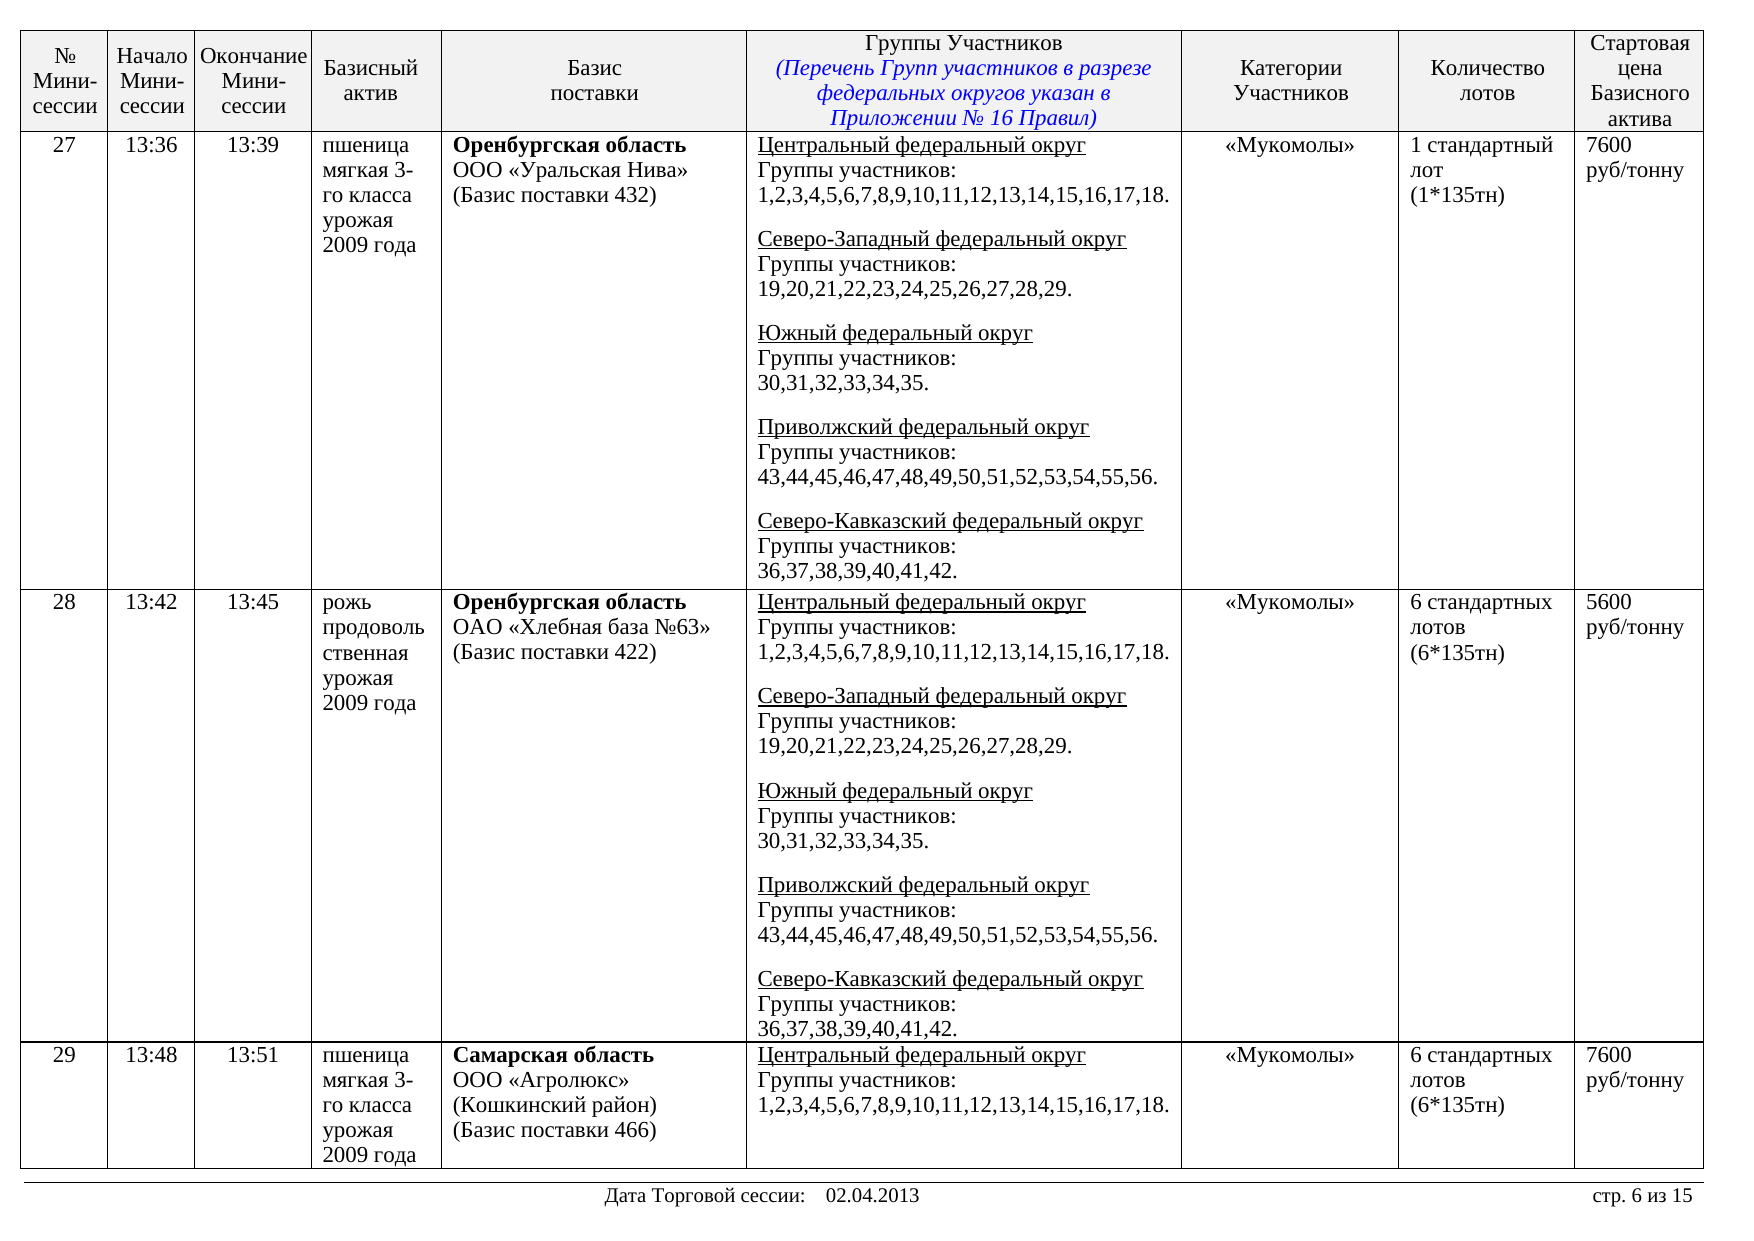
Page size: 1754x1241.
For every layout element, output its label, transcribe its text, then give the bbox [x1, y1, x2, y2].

table_header Количество лотов [1399, 31, 1574, 131]
table_cell рожь продовольственная урожая 2009 года [312, 590, 441, 1041]
table_cell 7600 руб/тонну [1575, 1043, 1703, 1168]
table_header № Мини-сессии [21, 31, 107, 131]
table_cell 5600 руб/тонну [1575, 590, 1703, 1041]
table_cell 28 [21, 590, 107, 1041]
table_cell 13:42 [108, 590, 194, 1041]
table_cell 7600 руб/тонну [1575, 132, 1703, 589]
table_header Категории Участников [1182, 31, 1398, 131]
table_cell 13:36 [108, 132, 194, 589]
table_cell 27 [21, 132, 107, 589]
table_cell пшеница мягкая 3-го класса урожая 2009 года [312, 1043, 441, 1168]
table_header Группы Участников (Перечень Групп участников в разрезе федеральных округов указан в Приложении № 16 Правил) [747, 31, 1181, 131]
table_cell 29 [21, 1043, 107, 1168]
table_cell 13:45 [195, 590, 311, 1041]
table_cell 6 стандартных лотов (6*135тн) [1399, 1043, 1574, 1168]
table_cell 13:48 [108, 1043, 194, 1168]
table_cell пшеница мягкая 3-го класса урожая 2009 года [312, 132, 441, 589]
table_cell Самарская область ООО «Агролюкс» (Кошкинский район) (Базис поставки 466) [442, 1043, 746, 1168]
table_cell Оренбургская область ООО «Уральская Нива» (Базис поставки 432) [442, 132, 746, 589]
table_header Окончание Мини-сессии [195, 31, 311, 131]
table_cell 13:39 [195, 132, 311, 589]
table_cell «Мукомолы» [1182, 590, 1398, 1041]
table_header Начало Мини-сессии [108, 31, 194, 131]
table_header Базисный актив [312, 31, 441, 131]
table_header Базис поставки [442, 31, 746, 131]
table_header Стартовая цена Базисного актива [1575, 31, 1703, 131]
table_cell Оренбургская область ОАО «Хлебная база №63» (Базис поставки 422) [442, 590, 746, 1041]
table_cell 1 стандартный лот (1*135тн) [1399, 132, 1574, 589]
table_cell 13:51 [195, 1043, 311, 1168]
table_cell «Мукомолы» [1182, 132, 1398, 589]
table_cell 6 стандартных лотов (6*135тн) [1399, 590, 1574, 1041]
table_cell «Мукомолы» [1182, 1043, 1398, 1168]
